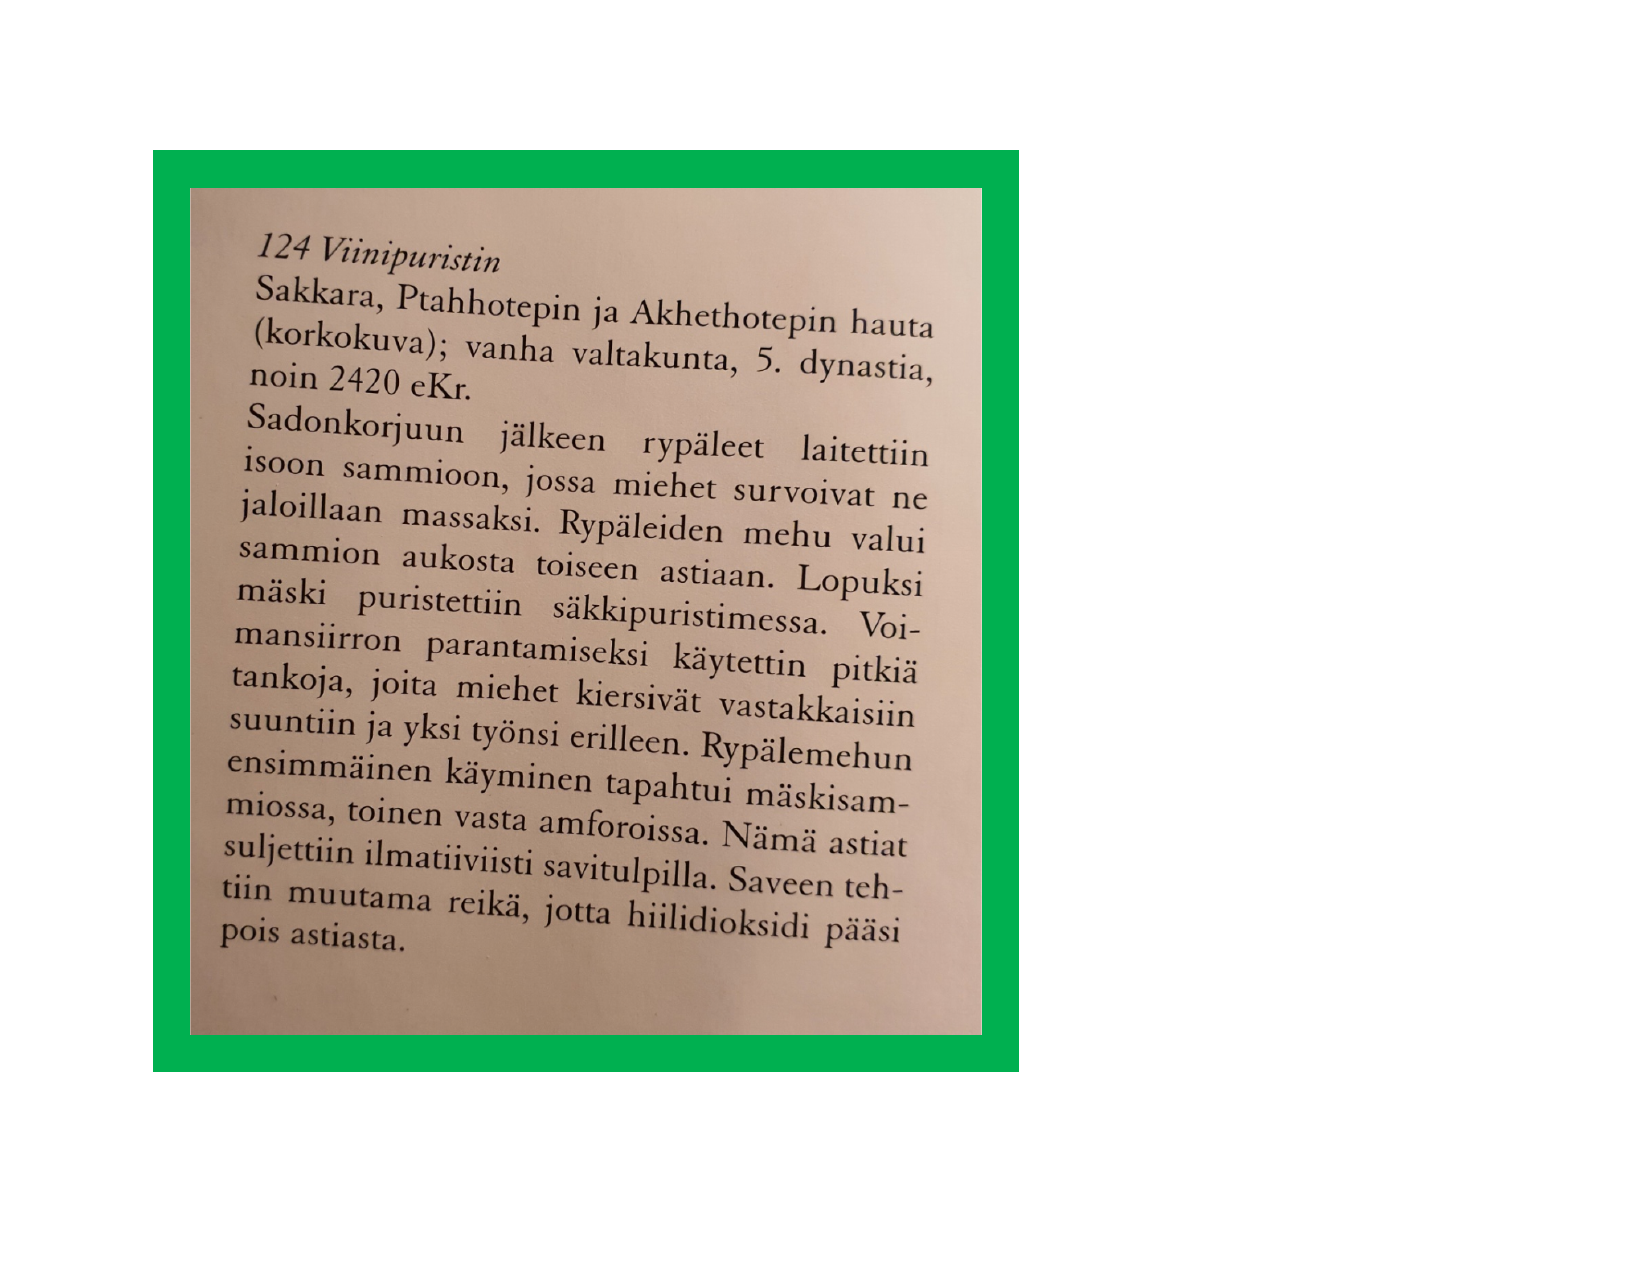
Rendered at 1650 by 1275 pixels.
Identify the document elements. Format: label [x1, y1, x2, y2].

picture [190, 188, 982, 1035]
